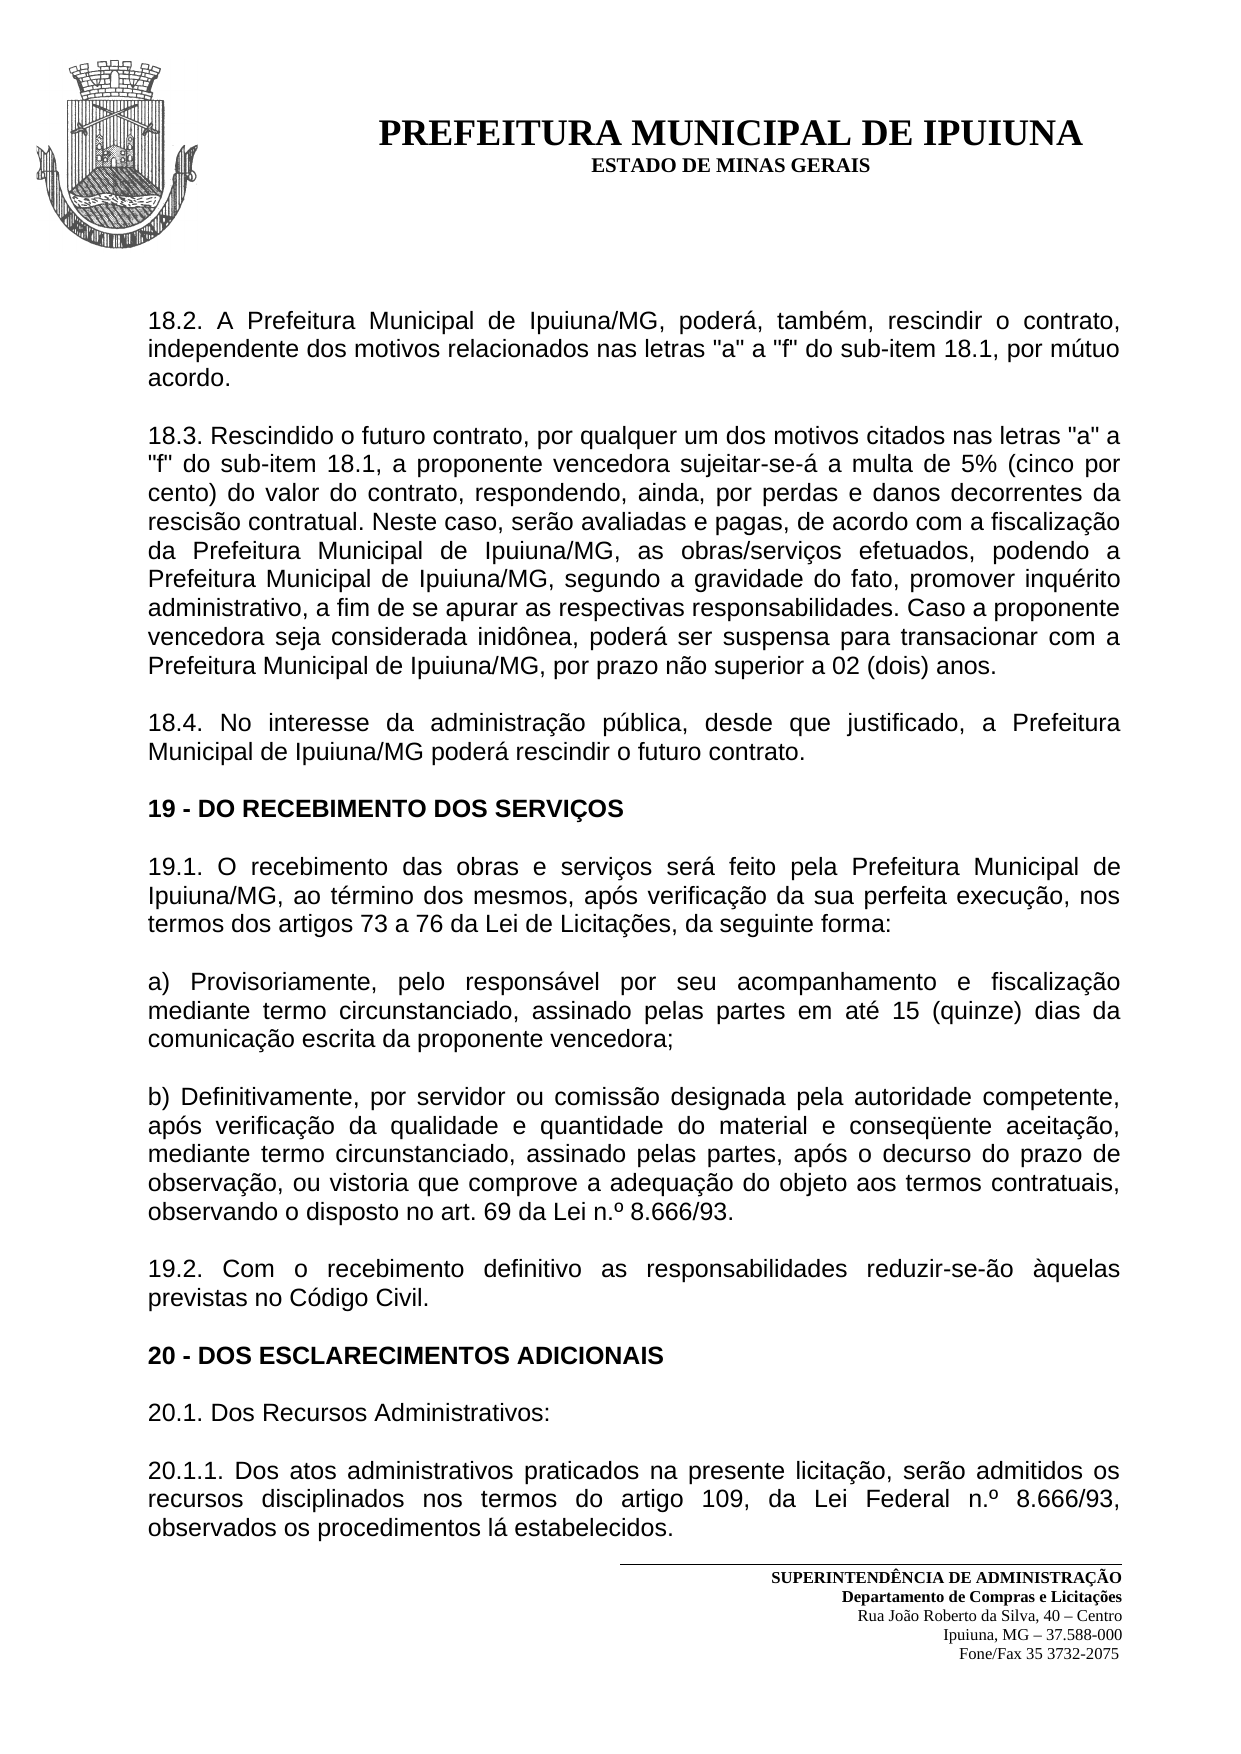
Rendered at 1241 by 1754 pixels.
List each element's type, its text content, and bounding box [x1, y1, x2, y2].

text b) Definitivamente, por servidor ou comissão designada pela autoridade competente, após verificação da qualidade e quantidade do material e conseqüente aceitação, mediante termo circunstanciado, assinado pelas partes, após o decurso do prazo de observação, ou vistoria que comprove a adequação do objeto aos termos contratuais, observando o disposto no art. 69 da Lei n.º 8.666/93. [148, 1082, 1122, 1226]
text a) Provisoriamente, pelo responsável por seu acompanhamento e fiscalização mediante termo circunstanciado, assinado pelas partes em até 15 (quinze) dias da comunicação escrita da proponente vencedora; [148, 967, 1122, 1053]
text 18.2. A Prefeitura Municipal de Ipuiuna/MG, poderá, também, rescindir o contrato, independente dos motivos relacionados nas letras "a" a "f" do sub-item 18.1, por mútuo acordo. [148, 306, 1122, 392]
text 19.1. O recebimento das obras e serviços será feito pela Prefeitura Municipal de Ipuiuna/MG, ao término dos mesmos, após verificação da sua perfeita execução, nos termos dos artigos 76 da Lei de Licitações, da seguinte forma: [148, 852, 1122, 938]
text 20.1.1. Dos atos administrativos praticados na presente licitação, serão admitidos os recursos disciplinados nos termos do artigo 109, da Lei Federal n.º 8.666/93, observados os procedimentos lá estabelecidos. [148, 1456, 1122, 1542]
text 20 - DOS ESCLARECIMENTOS ADICIONAIS [148, 1341, 1122, 1369]
text 19 - DO RECEBIMENTO DOS SERVIÇOS [148, 794, 1122, 823]
text 18.3. Rescindido o futuro contrato, por qualquer um dos motivos citados nas letras "a" a "f" do sub-item 18.1, a proponente vencedora sujeitar-se-á a multa de 5% (cinco por cento) do valor do contrato, respondendo, ainda, por perdas e danos decorrentes da rescisão contratual. Neste caso, serão avaliadas e pagas, de acordo com a fiscalização da Prefeitura Municipal de Ipuiuna/MG, as obras/serviços efetuados, podendo a Prefeitura Municipal de Ipuiuna/MG, segundo a gravidade do fato, promover inquérito administrativo, a fim de se apurar as respectivas responsabilidades. Caso a proponente vencedora seja considerada inidônea, poderá ser suspensa para transacionar com a Prefeitura Municipal de Ipuiuna/MG, por prazo não superior a 02 (dois) anos. [148, 421, 1122, 679]
text 18.4. No interesse da administração pública, desde que justificado, a Prefeitura Municipal de Ipuiuna/MG poderá rescindir o futuro contrato. [148, 708, 1122, 766]
text 20.1. Dos Recursos Administrativos: [148, 1398, 1122, 1427]
text 19.2. Com o recebimento definitivo as responsabilidades reduzir-se-ão àquelas previstas no Código Civil. [148, 1254, 1122, 1312]
picture [36, 59, 198, 253]
